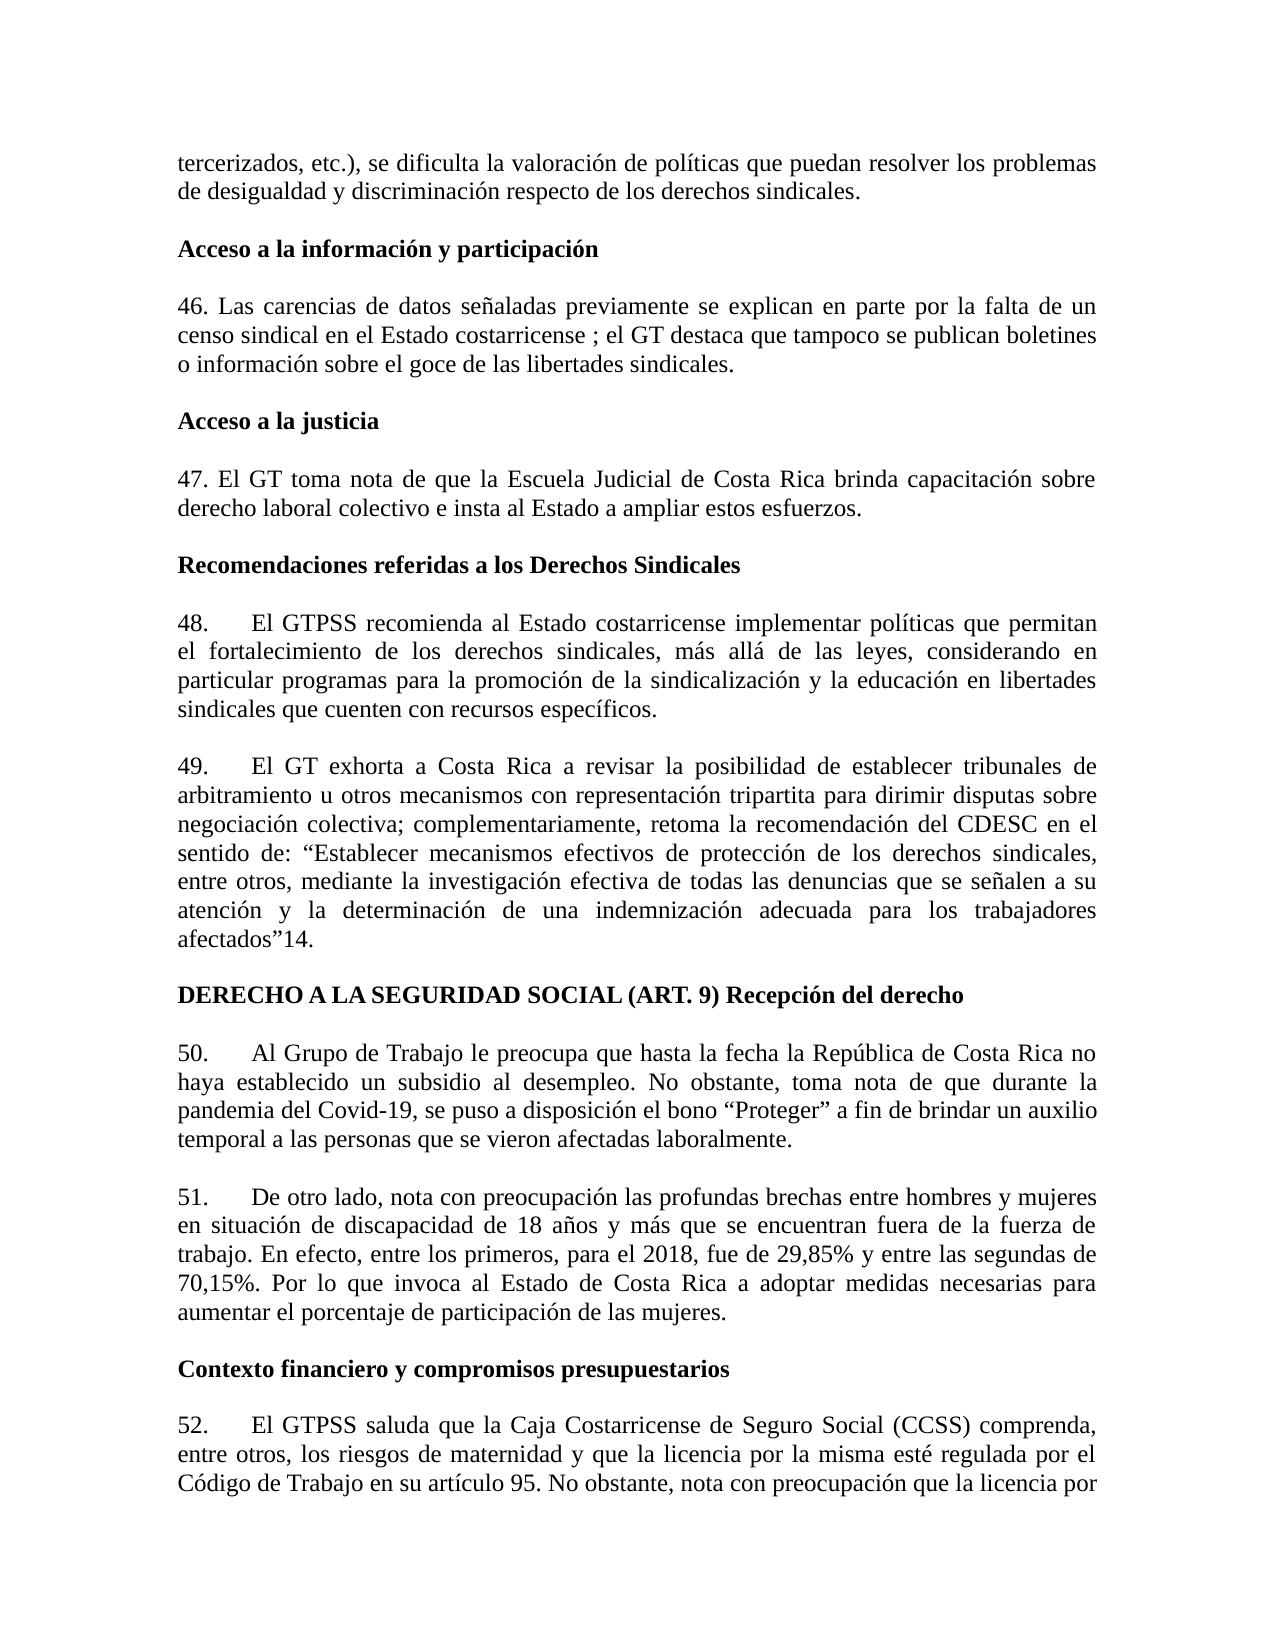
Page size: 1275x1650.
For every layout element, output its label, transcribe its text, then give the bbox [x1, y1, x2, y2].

text 49. El GT exhorta a Costa Rica a revisar la posibilidad de establecer tribunales de arbitramiento u otros mecanismos con representación tripartita para dirimir disputas sobre negociación colectiva; complementariamente, retoma la recomendación del CDESC en el sentido de: “Establecer mecanismos efectivos de protección de los derechos sindicales, entre otros, mediante la investigación efectiva de todas las denuncias que se señalen a su atención y la determinación de una indemnización adecuada para los trabajadores afectados”14. [177, 751, 1098, 953]
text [177, 1410, 1098, 1497]
text Recomendaciones referidas a los Derechos Sindicales [177, 550, 1098, 579]
text 50. Al Grupo de Trabajo le preocupa que hasta la fecha la República de Costa Rica no haya establecido un subsidio al desempleo. No obstante, toma nota de que durante la pandemia del Covid-19, se puso a disposición el bono “Proteger” a fin de brindar un auxilio temporal a las personas que se vieron afectadas laboralmente. [177, 1038, 1098, 1153]
text 46. Las carencias de datos señaladas previamente se explican en parte por la falta de un censo sindical en el Estado costarricense ; el GT destaca que tampoco se publican boletines o información sobre el goce de las libertades sindicales. [177, 291, 1098, 378]
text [177, 148, 1098, 205]
text DERECHO A LA SEGURIDAD SOCIAL (ART. 9) Recepción del derecho [177, 981, 1098, 1009]
text 48. El GTPSS recomienda al Estado costarricense implementar políticas que permitan el fortalecimiento de los derechos sindicales, más allá de las leyes, considerando en particular programas para la promoción de la sindicalización y la educación en libertades sindicales que cuenten con recursos específicos. [177, 608, 1098, 723]
text Acceso a la información y participación [177, 234, 1098, 263]
text 47. El GT toma nota de que la Escuela Judicial de Costa Rica brinda capacitación sobre derecho laboral colectivo e insta al Estado a ampliar estos esfuerzos. [177, 464, 1098, 521]
text Acceso a la justicia [177, 406, 1098, 435]
text 51. De otro lado, nota con preocupación las profundas brechas entre hombres y mujeres en situación de discapacidad de 18 años y más que se encuentran fuera de la fuerza de trabajo. En efecto, entre los primeros, para el 2018, fue de 29,85% y entre las segundas de 70,15%. Por lo que invoca al Estado de Costa Rica a adoptar medidas necesarias para aumentar el porcentaje de participación de las mujeres. [177, 1182, 1098, 1326]
text Contexto financiero y compromisos presupuestarios [177, 1354, 1098, 1382]
